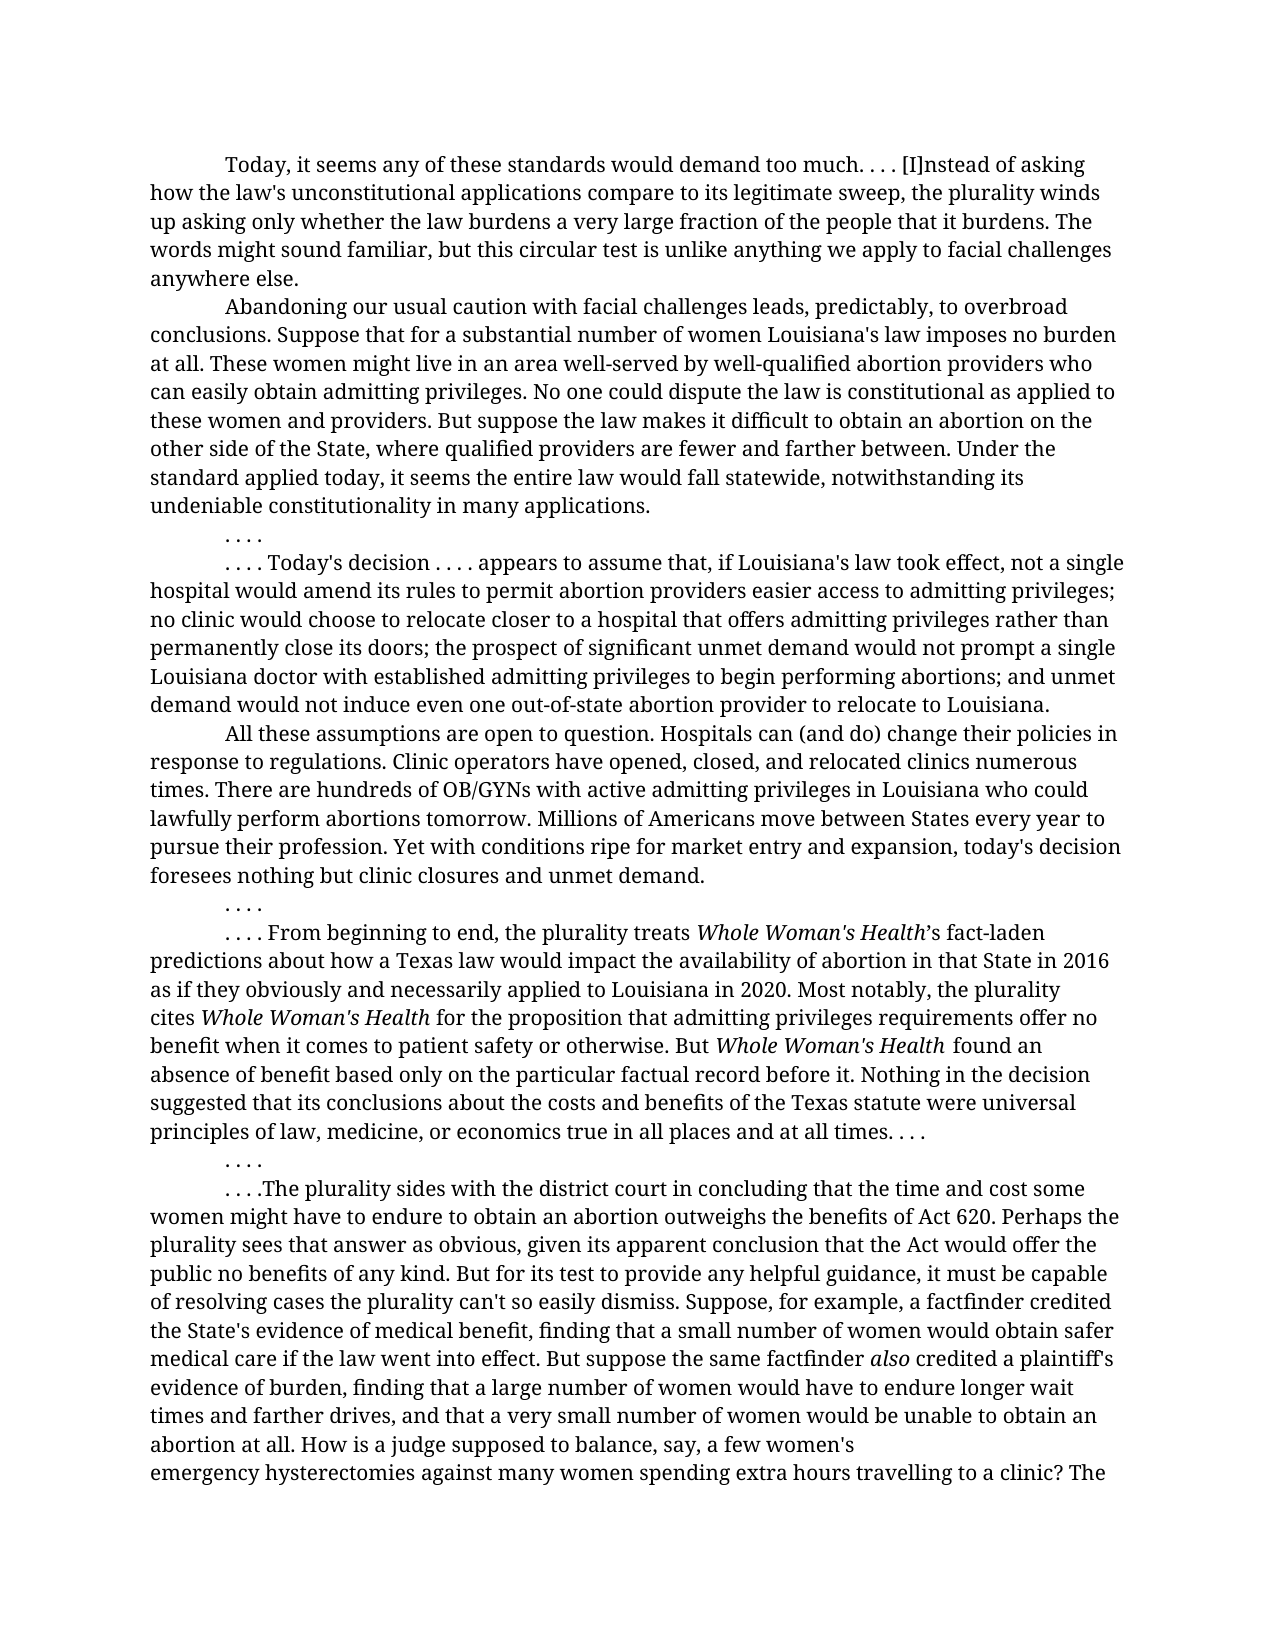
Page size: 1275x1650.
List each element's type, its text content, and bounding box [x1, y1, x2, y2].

text . . . . [150, 889, 1125, 918]
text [150, 1174, 1125, 1487]
text Today, it seems any of these standards would demand too much. . . . [I]nstead of asking how the law's unconstitutional applications compare to its legitimate sweep, the plurality winds up asking only whether the law burdens a very large fraction of the people that it burdens. The words might sound familiar, but this circular test is unlike anything we apply to facial challenges anywhere else. [150, 150, 1125, 292]
text . . . . [150, 520, 1125, 548]
text . . . . [150, 1145, 1125, 1174]
text All these assumptions are open to question. Hospitals can (and do) change their policies in response to regulations. Clinic operators have opened, closed, and relocated clinics numerous times. There are hundreds of OB/GYNs with active admitting privileges in Louisiana who could lawfully perform abortions tomorrow. Millions of Americans move between States every year to pursue their profession. Yet with conditions ripe for market entry and expansion, today's decision foresees nothing but clinic closures and unmet demand. [150, 719, 1125, 889]
text . . . . Today's decision . . . . appears to assume that, if Louisiana's law took effect, not a single hospital would amend its rules to permit abortion providers easier access to admitting privileges; no clinic would choose to relocate closer to a hospital that offers admitting privileges rather than permanently close its doors; the prospect of significant unmet demand would not prompt a single Louisiana doctor with established admitting privileges to begin performing abortions; and unmet demand would not induce even one out-of-state abortion provider to relocate to Louisiana. [150, 548, 1125, 719]
text . . . . From beginning to end, the plurality treats Whole Woman's Health’s fact-laden predictions about how a Texas law would impact the availability of abortion in that State in 2016 as if they obviously and necessarily applied to Louisiana in 2020. Most notably, the plurality cites Whole Woman's Health for the proposition that admitting privileges requirements offer no benefit when it comes to patient safety or otherwise. But Whole Woman's Health found an absence of benefit based only on the particular factual record before it. Nothing in the decision suggested that its conclusions about the costs and benefits of the Texas statute were universal principles of law, medicine, or economics true in all places and at all times. . . . [150, 918, 1125, 1145]
text Abandoning our usual caution with facial challenges leads, predictably, to overbroad conclusions. Suppose that for a substantial number of women Louisiana's law imposes no burden at all. These women might live in an area well-served by well-qualified abortion providers who can easily obtain admitting privileges. No one could dispute the law is constitutional as applied to these women and providers. But suppose the law makes it difficult to obtain an abortion on the other side of the State, where qualified providers are fewer and farther between. Under the standard applied today, it seems the entire law would fall statewide, notwithstanding its undeniable constitutionality in many applications. [150, 292, 1125, 520]
